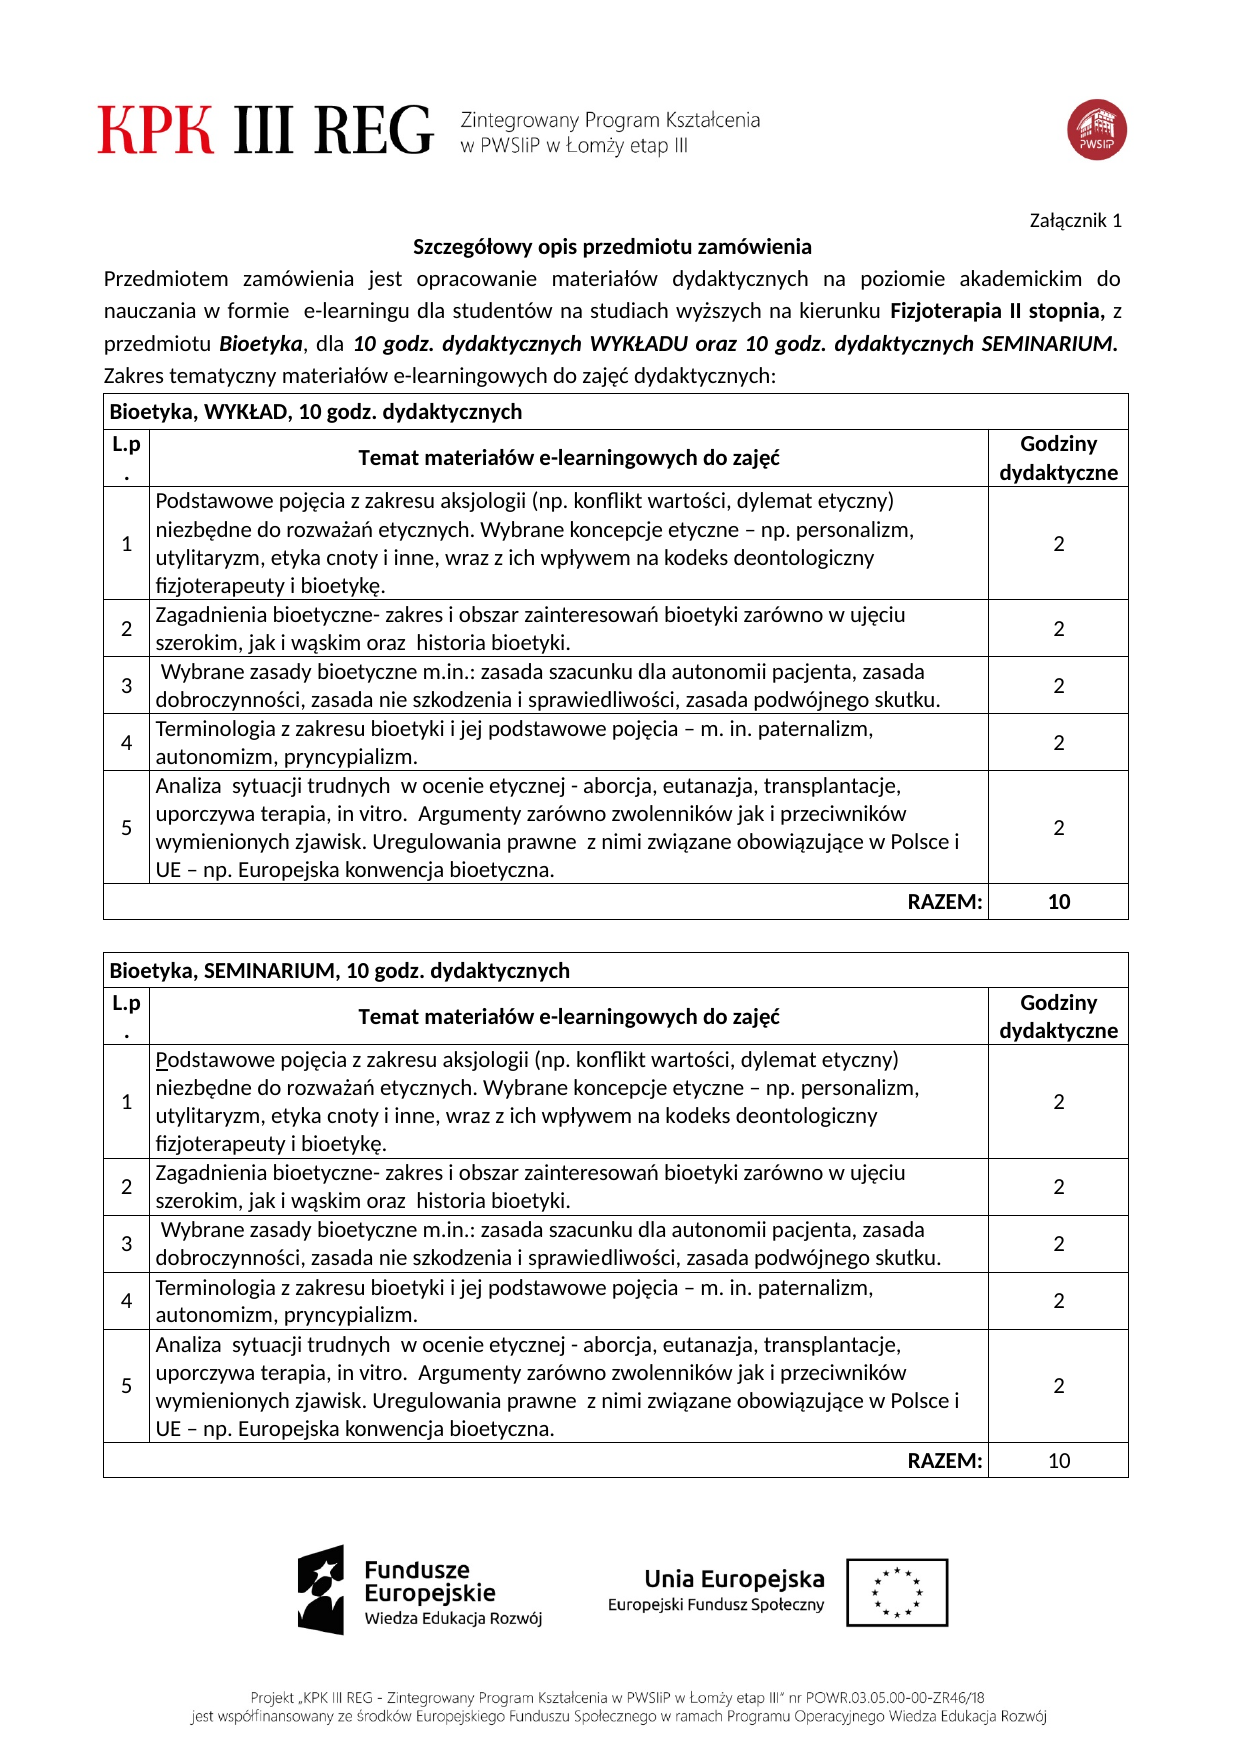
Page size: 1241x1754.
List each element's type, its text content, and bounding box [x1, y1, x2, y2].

table_cell 5 [104, 1330, 149, 1442]
table_cell Temat materiałów e-learningowych do zajęć [150, 430, 988, 486]
table_cell L.p. [104, 988, 149, 1044]
table_cell Wybrane zasady bioetyczne m.in.: zasada szacunku dla autonomii pacjenta, zasada dobroczynności, zasada nie szkodzenia i sprawiedliwości, zasada podwójnego skutku. [150, 657, 988, 713]
table_cell L.p. [104, 430, 149, 486]
table_cell Terminologia z zakresu bioetyki i jej podstawowe pojęcia – m. in. paternalizm, autonomizm, pryncypializm. [150, 714, 988, 770]
table_cell 2 [989, 771, 1128, 883]
table_cell Temat materiałów e-learningowych do zajęć [150, 988, 988, 1044]
table_header Bioetyka, SEMINARIUM, 10 godz. dydaktycznych [104, 953, 1128, 987]
table_cell Podstawowe pojęcia z zakresu aksjologii (np. konflikt wartości, dylemat etyczny) niezbędne do rozważań etycznych. Wybrane koncepcje etyczne – np. personalizm, utylitaryzm, etyka cnoty i inne, wraz z ich wpływem na kodeks deontologiczny fizjoterapeuty i bioetykę. [150, 1045, 988, 1157]
table_cell 2 [989, 600, 1128, 656]
table_cell Godziny dydaktyczne [989, 430, 1128, 486]
table_cell Zagadnienia bioetyczne- zakres i obszar zainteresowań bioetyki zarówno w ujęciu szerokim, jak i wąskim oraz historia bioetyki. [150, 600, 988, 656]
table_cell 2 [989, 714, 1128, 770]
table_cell 4 [104, 714, 149, 770]
table_cell Godziny dydaktyczne [989, 988, 1128, 1044]
table_cell RAZEM: [104, 1443, 988, 1477]
table_cell 2 [989, 1159, 1128, 1214]
table_cell 5 [104, 771, 149, 883]
picture [2, 96, 1234, 163]
table_cell 2 [104, 1159, 149, 1214]
table_cell Podstawowe pojęcia z zakresu aksjologii (np. konflikt wartości, dylemat etyczny) niezbędne do rozważań etycznych. Wybrane koncepcje etyczne – np. personalizm, utylitaryzm, etyka cnoty i inne, wraz z ich wpływem na kodeks deontologiczny fizjoterapeuty i bioetykę. [150, 487, 988, 599]
table_cell 2 [989, 657, 1128, 713]
table_cell Analiza sytuacji trudnych w ocenie etycznej - aborcja, eutanazja, transplantacje, uporczywa terapia, in vitro. Argumenty zarówno zwolenników jak i przeciwników wymienionych zjawisk. Uregulowania prawne z nimi związane obowiązujące w Polsce i UE – np. Europejska konwencja bioetyczna. [150, 771, 988, 883]
table_cell 1 [104, 1045, 149, 1157]
table_cell Wybrane zasady bioetyczne m.in.: zasada szacunku dla autonomii pacjenta, zasada dobroczynności, zasada nie szkodzenia i sprawiedliwości, zasada podwójnego skutku. [150, 1216, 988, 1272]
text Przedmiotem zamówienia jest opracowanie materiałów dydaktycznych na poziomie akademickim do nauczania w formie e-learningu dla studentów na studiach wyższych na kierunku Fizjoterapia II stopnia, z przedmiotu Bioetyka, dla 10 godz. dydaktycznych WYKŁADU oraz 10 godz. dydaktycznych SEMINARIUM. Zakres tematyczny materiałów e-learningowych do zajęć dydaktycznych: [103, 264, 1122, 389]
table_cell 2 [989, 487, 1128, 599]
table_cell Analiza sytuacji trudnych w ocenie etycznej - aborcja, eutanazja, transplantacje, uporczywa terapia, in vitro. Argumenty zarówno zwolenników jak i przeciwników wymienionych zjawisk. Uregulowania prawne z nimi związane obowiązujące w Polsce i UE – np. Europejska konwencja bioetyczna. [150, 1330, 988, 1442]
table_header Bioetyka, WYKŁAD, 10 godz. dydaktycznych [104, 394, 1128, 428]
table_cell RAZEM: [104, 884, 988, 918]
table_cell 2 [989, 1045, 1128, 1157]
table_cell Zagadnienia bioetyczne- zakres i obszar zainteresowań bioetyki zarówno w ujęciu szerokim, jak i wąskim oraz historia bioetyki. [150, 1159, 988, 1214]
table_cell 3 [104, 657, 149, 713]
text Załącznik 1 [103, 207, 1122, 232]
table_cell 3 [104, 1216, 149, 1272]
table_cell 4 [104, 1273, 149, 1329]
table_cell 2 [989, 1216, 1128, 1272]
picture [12, 1520, 1223, 1754]
table_cell 2 [104, 600, 149, 656]
text Szczegółowy opis przedmiotu zamówienia [103, 232, 1122, 260]
table_cell 1 [104, 487, 149, 599]
table_cell 2 [989, 1273, 1128, 1329]
table_cell 10 [989, 884, 1128, 918]
table_cell 2 [989, 1330, 1128, 1442]
table_cell 10 [989, 1443, 1128, 1477]
table_cell Terminologia z zakresu bioetyki i jej podstawowe pojęcia – m. in. paternalizm, autonomizm, pryncypializm. [150, 1273, 988, 1329]
